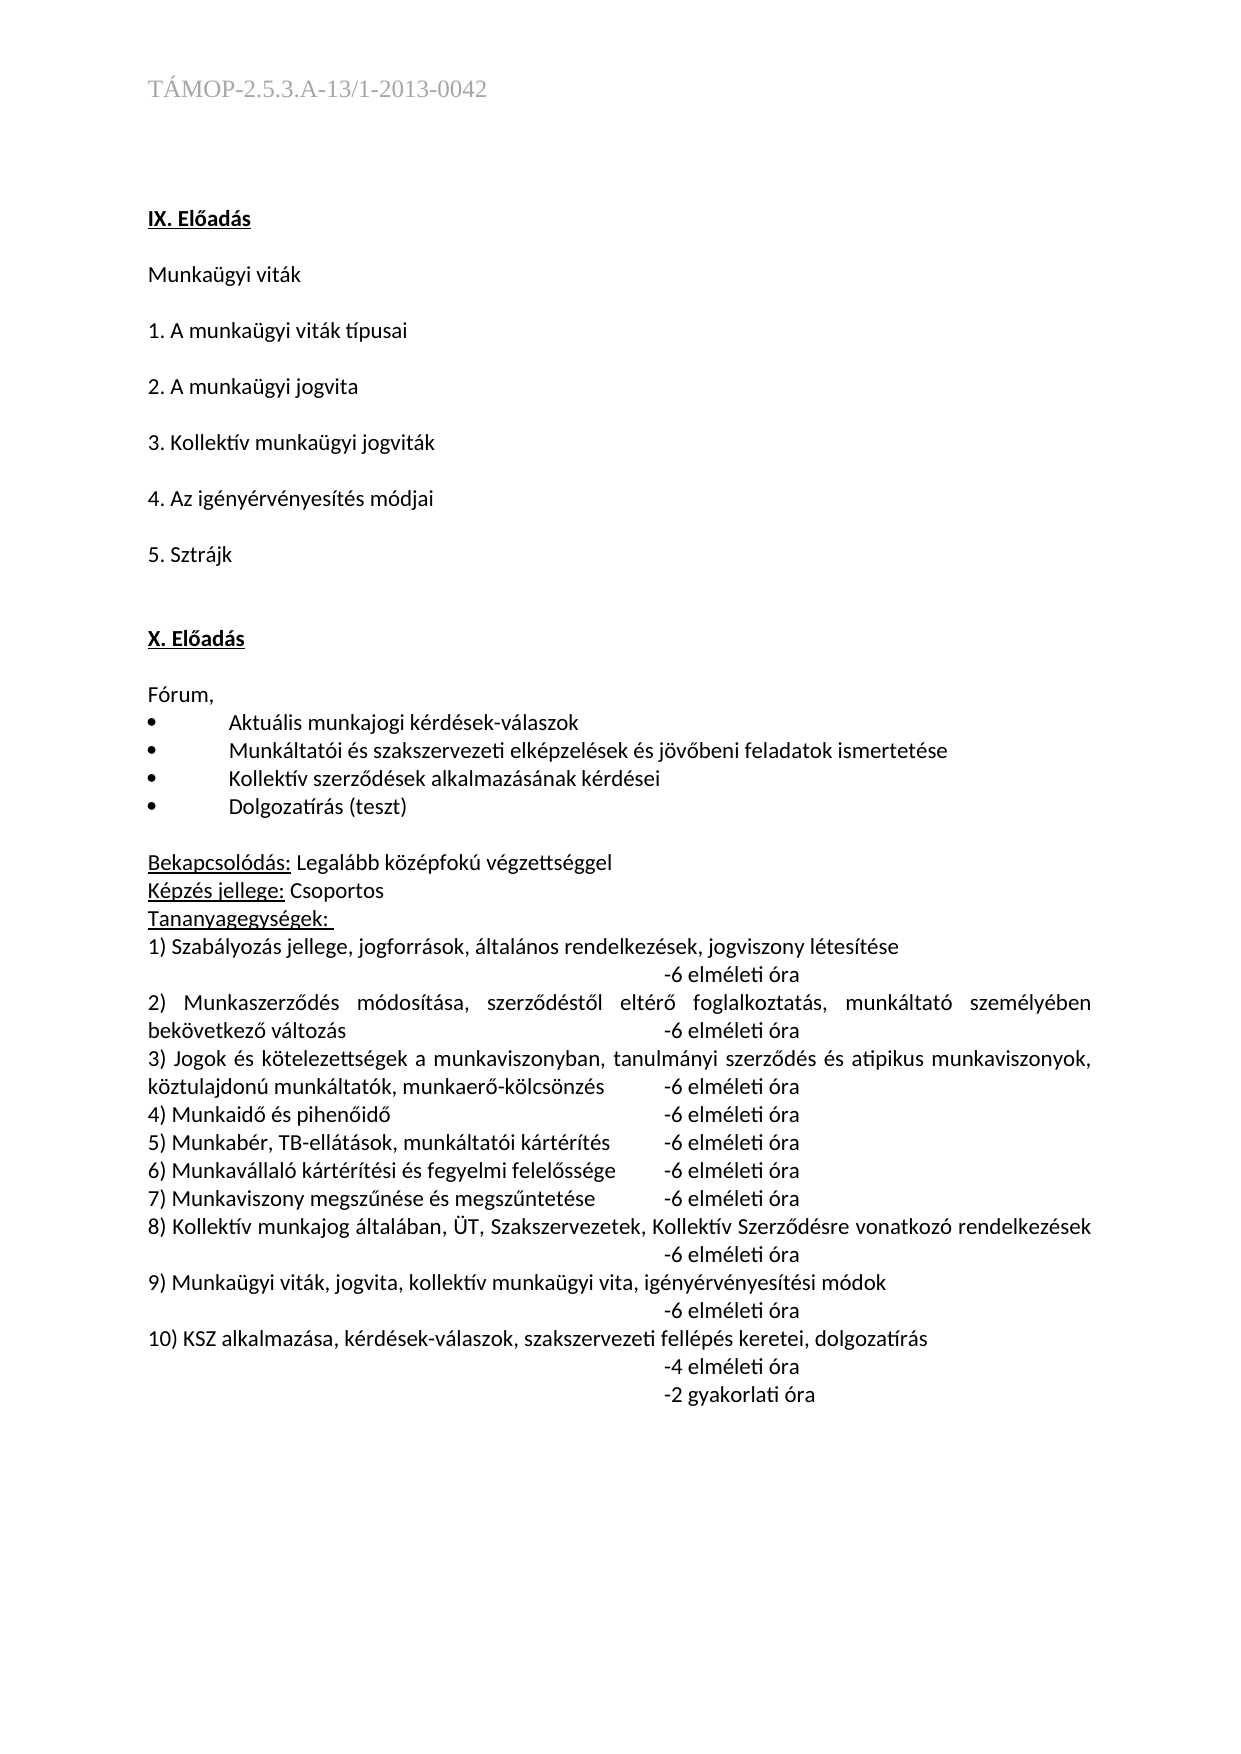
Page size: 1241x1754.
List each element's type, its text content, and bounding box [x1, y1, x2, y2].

text 3. Kollektív munkaügyi jogviták [148, 428, 1093, 456]
text 6) Munkavállaló kártérítési és fegyelmi felelőssége -6 elméleti óra [148, 1156, 1093, 1184]
list Dolgozatírás (teszt) [148, 792, 1093, 820]
text 10) KSZ alkalmazása, kérdések-válaszok, szakszervezeti fellépés keretei, dolgozatírás -4 elméleti óra [148, 1324, 1093, 1381]
text 2) Munkaszerződés módosítása, szerződéstől eltérő foglalkoztatás, munkáltató személyében bekövetkező változás -6 elméleti óra [148, 988, 1093, 1044]
list Kollektív szerződések alkalmazásának kérdései [148, 764, 1093, 792]
text Bekapcsolódás: Legalább középfokú végzettséggel [148, 848, 1093, 876]
text munkaügyi viták típusai [148, 316, 1093, 344]
text X. Előadás [148, 624, 1093, 652]
text IX. Előadás [148, 204, 1093, 232]
text 8) Kollektív munkajog általában, ÜT, Szakszervezetek, Kollektív Szerződésre vonatkozó rendelkezések -6 elméleti óra [148, 1212, 1093, 1268]
text -2 gyakorlati óra [148, 1381, 1093, 1408]
text Fórum, [148, 680, 1093, 708]
text 7) Munkaviszony megszűnése és megszűntetése -6 elméleti óra [148, 1184, 1093, 1212]
text 5) Munkabér, TB-ellátások, munkáltatói kártérítés -6 elméleti óra [148, 1128, 1093, 1156]
list Aktuális munkajogi kérdések-válaszok [148, 708, 1093, 736]
text 4. Az igényérvényesítés módjai [148, 484, 1093, 512]
text Képzés jellege: Csoportos [148, 876, 1093, 904]
text Munkaügyi viták [148, 260, 1093, 288]
list Munkáltatói és szakszervezeti elképzelések és jövőbeni feladatok ismertetése [148, 736, 1093, 764]
text munkaügyi jogvita [148, 372, 1093, 400]
text 5. Sztrájk [148, 540, 1093, 568]
text 1) Szabályozás jellege, jogforrások, általános rendelkezések, jogviszony létesítése -6 elméleti óra [148, 932, 1093, 988]
text 4) Munkaidő és pihenőidő -6 elméleti óra [148, 1100, 1093, 1128]
text 9) Munkaügyi viták, jogvita, kollektív munkaügyi vita, igényérvényesítési módok -6 elméleti óra [148, 1268, 1093, 1324]
text 3) Jogok és kötelezettségek a munkaviszonyban, tanulmányi szerződés és atipikus munkaviszonyok, köztulajdonú munkáltatók, munkaerő-kölcsönzés -6 elméleti óra [148, 1044, 1093, 1100]
text Tananyagegységek: [148, 904, 1093, 932]
